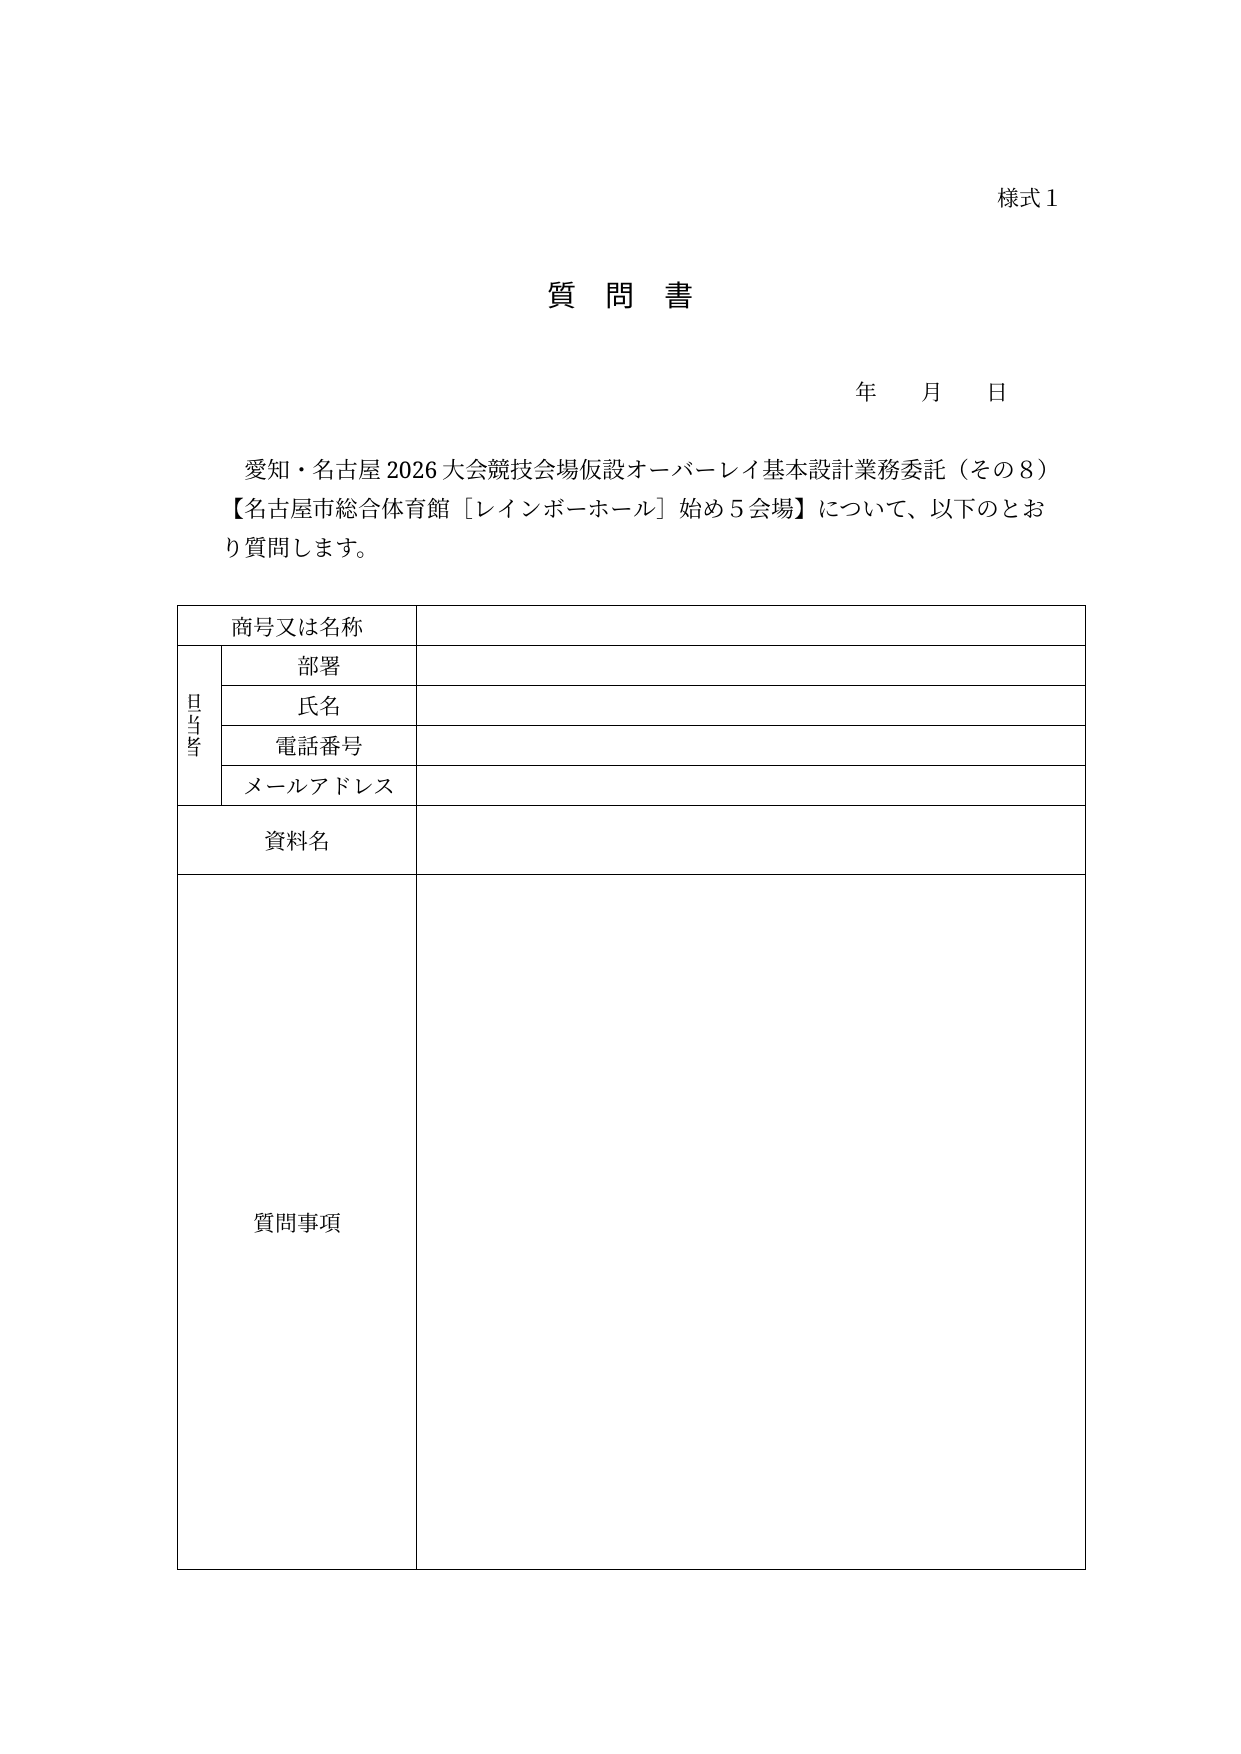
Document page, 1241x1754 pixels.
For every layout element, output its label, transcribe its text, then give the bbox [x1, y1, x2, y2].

text 愛知・名古屋2026大会競技会場仮設オーバーレイ基本設計業務委託（その８）【名古屋市総合体育館［レインボーホール］始め５会場】について、以下のとおり質問します。 [221, 449, 1063, 566]
table_cell 質問事項 [178, 875, 416, 1569]
table_cell [417, 766, 1085, 804]
table_cell 氏名 [222, 686, 416, 725]
table_cell [417, 875, 1085, 1569]
table_cell [417, 646, 1085, 685]
table_cell [417, 806, 1085, 874]
text 年 月 日 [768, 372, 1063, 411]
table_header 商号又は名称 [178, 606, 416, 645]
table_cell 資料名 [178, 806, 416, 874]
table_cell 担当者 [178, 646, 221, 804]
table_header [417, 606, 1085, 645]
text 質 問 書 [177, 255, 1063, 333]
text 様式１ [177, 178, 1063, 216]
table_cell 電話番号 [222, 726, 416, 764]
table_cell [417, 686, 1085, 725]
table_cell メールアドレス [222, 766, 416, 804]
table_cell 部署 [222, 646, 416, 685]
table_cell [417, 726, 1085, 764]
